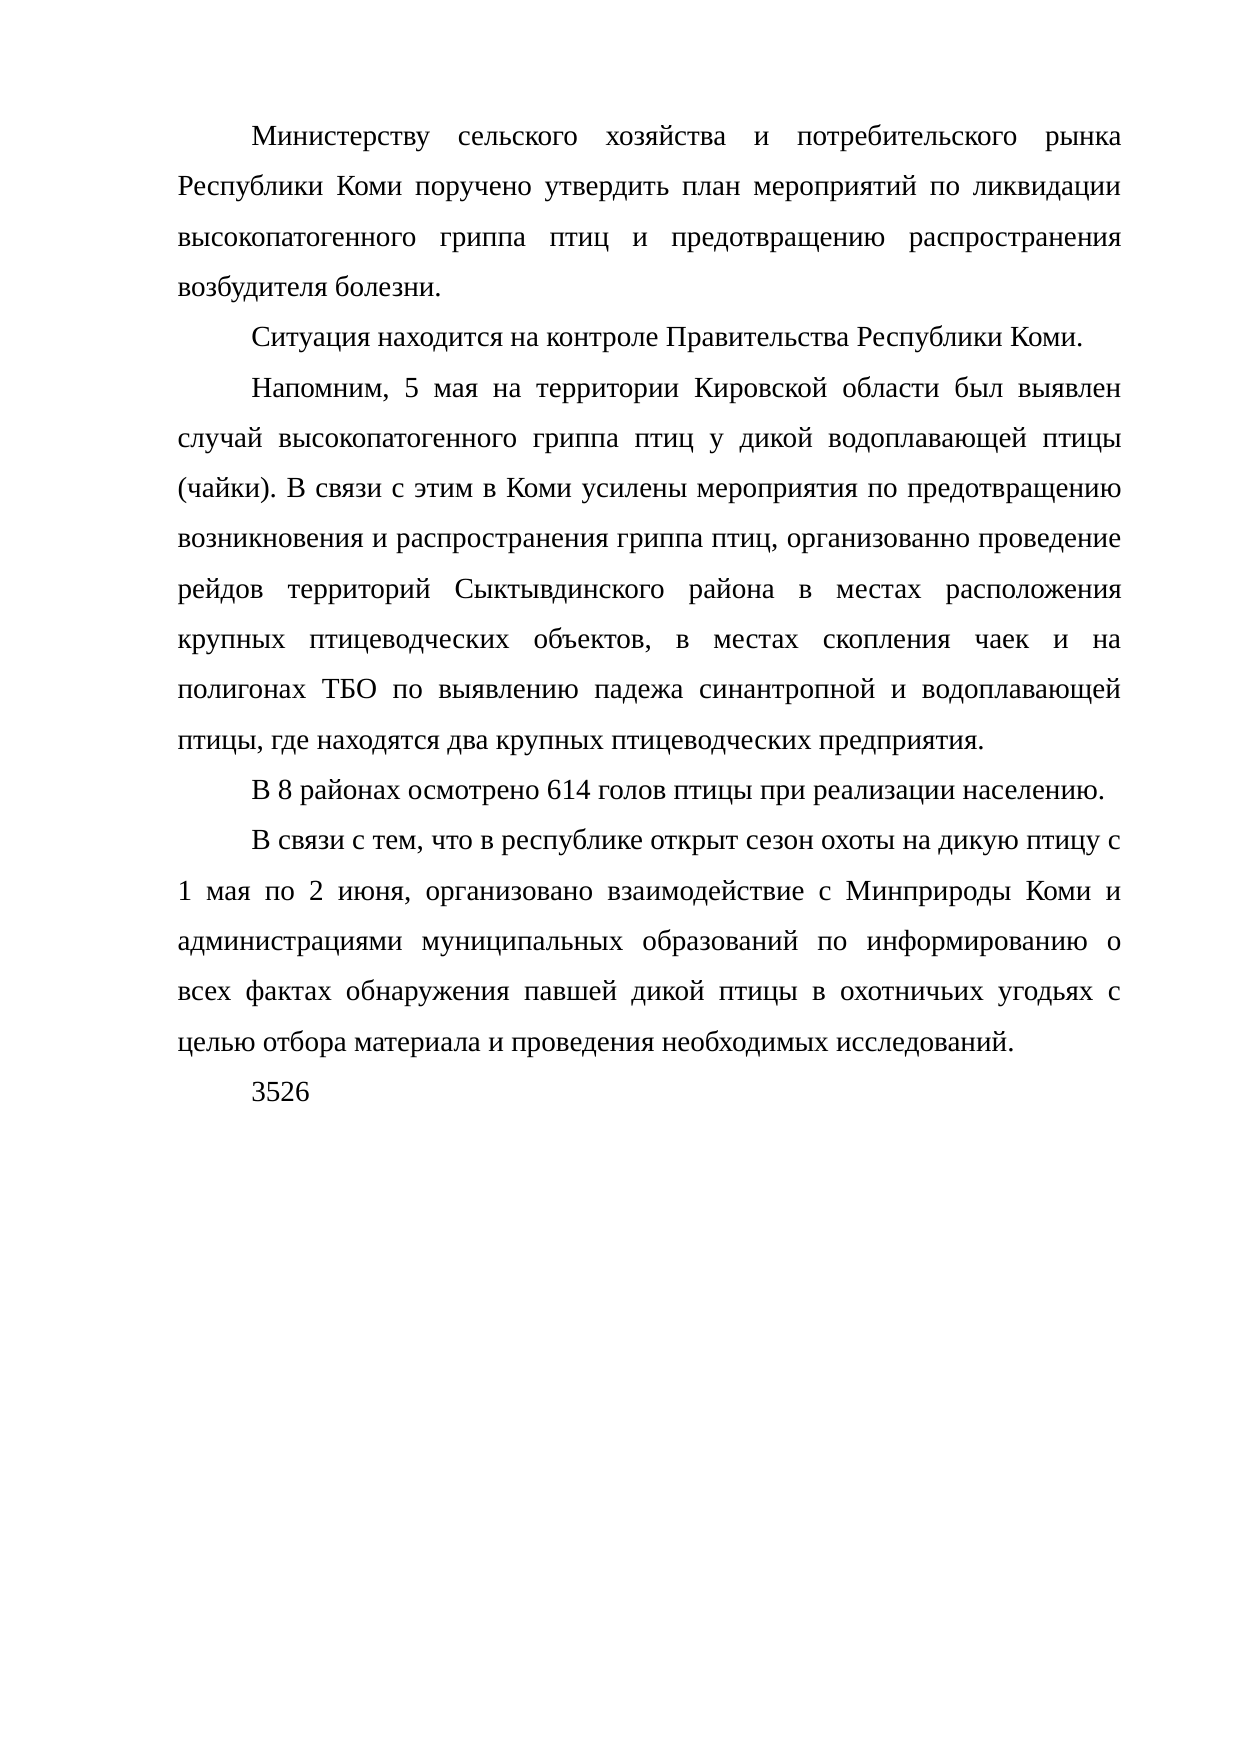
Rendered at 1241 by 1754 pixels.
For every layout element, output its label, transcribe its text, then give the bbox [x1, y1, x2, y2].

text Министерству сельского хозяйства и потребительского рынка Республики Коми поручено утвердить план мероприятий по ликвидации высокопатогенного гриппа птиц и предотвращению распространения возбудителя болезни. [177, 118, 1122, 303]
text В связи с тем, что в республике открыт сезон охоты на дикую птицу с 1 мая по 2 июня, организовано взаимодействие с Минприроды Коми и администрациями муниципальных образований по информированию о всех фактах обнаружения павшей дикой птицы в охотничьих угодьях с целью отбора материала и проведения необходимых исследований. [177, 822, 1122, 1057]
text Напомним, 5 мая на территории Кировской области был выявлен случай высокопатогенного гриппа птиц у дикой водоплавающей птицы (чайки). В связи с этим в Коми усилены мероприятия по предотвращению возникновения и распространения гриппа птиц, организованно проведение рейдов территорий Сыктывдинского района в местах расположения крупных птицеводческих объектов, в местах скопления чаек и на полигонах ТБО по выявлению падежа синантропной и водоплавающей птицы, где находятся два крупных птицеводческих предприятия. [177, 370, 1122, 755]
text В 8 районах осмотрено 614 голов птицы при реализации населению. [177, 772, 1122, 806]
text Ситуация находится на контроле Правительства Республики Коми. [177, 319, 1122, 353]
text 3526 [177, 1074, 1122, 1108]
